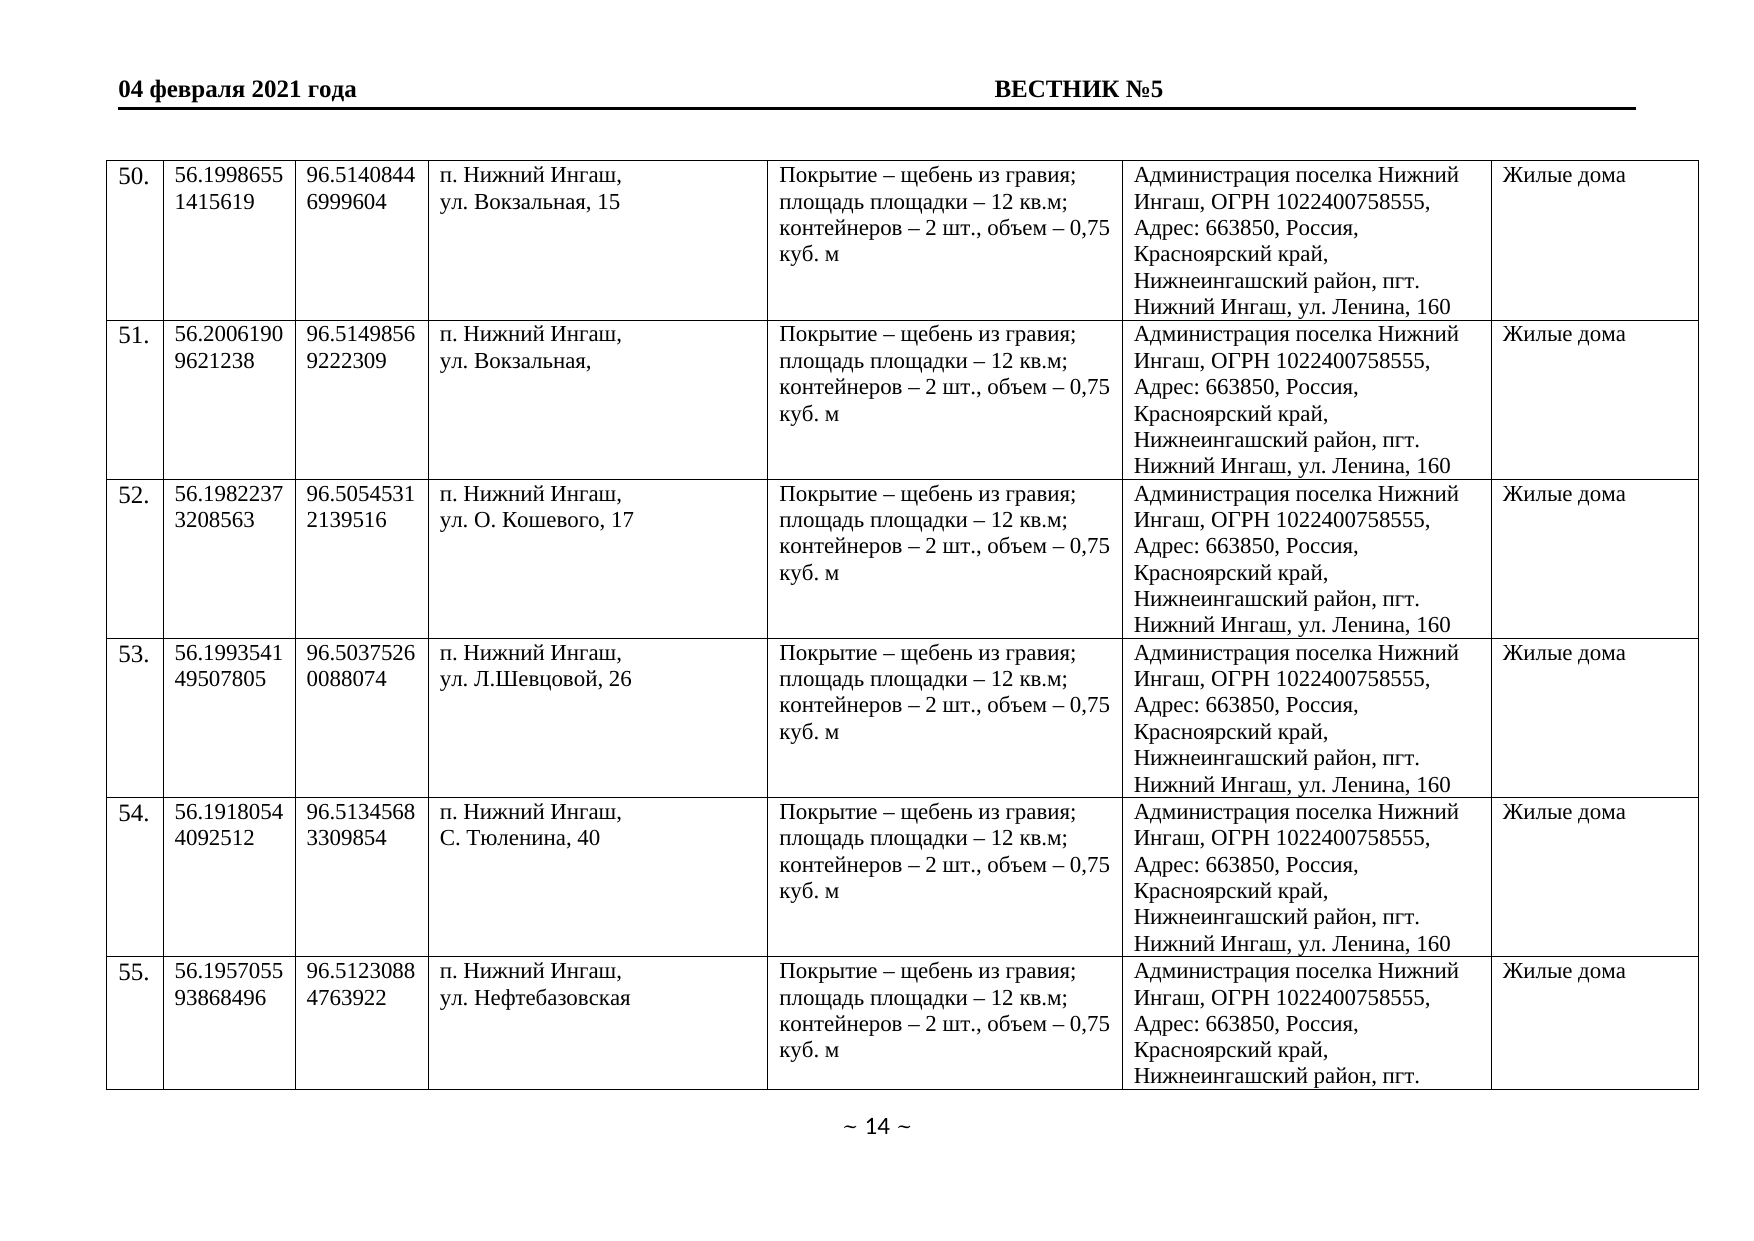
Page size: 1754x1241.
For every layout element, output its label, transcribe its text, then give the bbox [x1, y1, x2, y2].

table_cell п. Нижний Ингаш, ул. Вокзальная, [429, 321, 767, 479]
table_cell Жилые дома [1492, 480, 1698, 638]
table_cell Жилые дома [1492, 957, 1698, 1089]
table_cell 96.50375260088074 [296, 639, 428, 797]
table_cell 56.19822373208563 [164, 480, 295, 638]
table_cell 56.195705593868496 [164, 957, 295, 1089]
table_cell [1123, 161, 1491, 319]
table_cell п. Нижний Ингаш, С. Тюленина, 40 [429, 798, 767, 956]
table_cell Покрытие – щебень из гравия; площадь площадки – 12 кв.м; контейнеров – 2 шт., объем – 0,75 куб. м [768, 321, 1122, 479]
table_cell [768, 161, 1122, 319]
table_cell п. Нижний Ингаш, ул. О. Кошевого, 17 [429, 480, 767, 638]
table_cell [1123, 957, 1491, 1089]
table_cell 56.19180544092512 [164, 798, 295, 956]
table_cell Жилые дома [1492, 798, 1698, 956]
table_cell [107, 321, 163, 479]
table_cell [107, 639, 163, 797]
table_cell п. Нижний Ингаш, ул. Вокзальная, 15 [429, 161, 767, 319]
table_cell Жилые дома [1492, 639, 1698, 797]
table_cell [107, 957, 163, 1089]
table_cell 96.51230884763922 [296, 957, 428, 1089]
table_cell Покрытие – щебень из гравия; площадь площадки – 12 кв.м; контейнеров – 2 шт., объем – 0,75 куб. м [768, 639, 1122, 797]
table_cell [107, 161, 163, 319]
table_cell Покрытие – щебень из гравия; площадь площадки – 12 кв.м; контейнеров – 2 шт., объем – 0,75 куб. м [768, 480, 1122, 638]
table_cell п. Нижний Ингаш, ул. Л.Шевцовой, 26 [429, 639, 767, 797]
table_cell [429, 957, 767, 1089]
table_cell 56.199354149507805 [164, 639, 295, 797]
table_cell [107, 798, 163, 956]
table_cell Покрытие – щебень из гравия; площадь площадки – 12 кв.м; контейнеров – 2 шт., объем – 0,75 куб. м [768, 798, 1122, 956]
table_cell Жилые дома [1492, 161, 1698, 319]
table_cell 96.50545312139516 [296, 480, 428, 638]
table_cell Жилые дома [1492, 321, 1698, 479]
table_cell 96.51498569222309 [296, 321, 428, 479]
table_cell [768, 957, 1122, 1089]
table_cell 56.19986551415619 [164, 161, 295, 319]
table_cell 56.20061909621238 [164, 321, 295, 479]
table_cell 96.51408446999604 [296, 161, 428, 319]
table_cell [107, 480, 163, 638]
table_cell 96.51345683309854 [296, 798, 428, 956]
